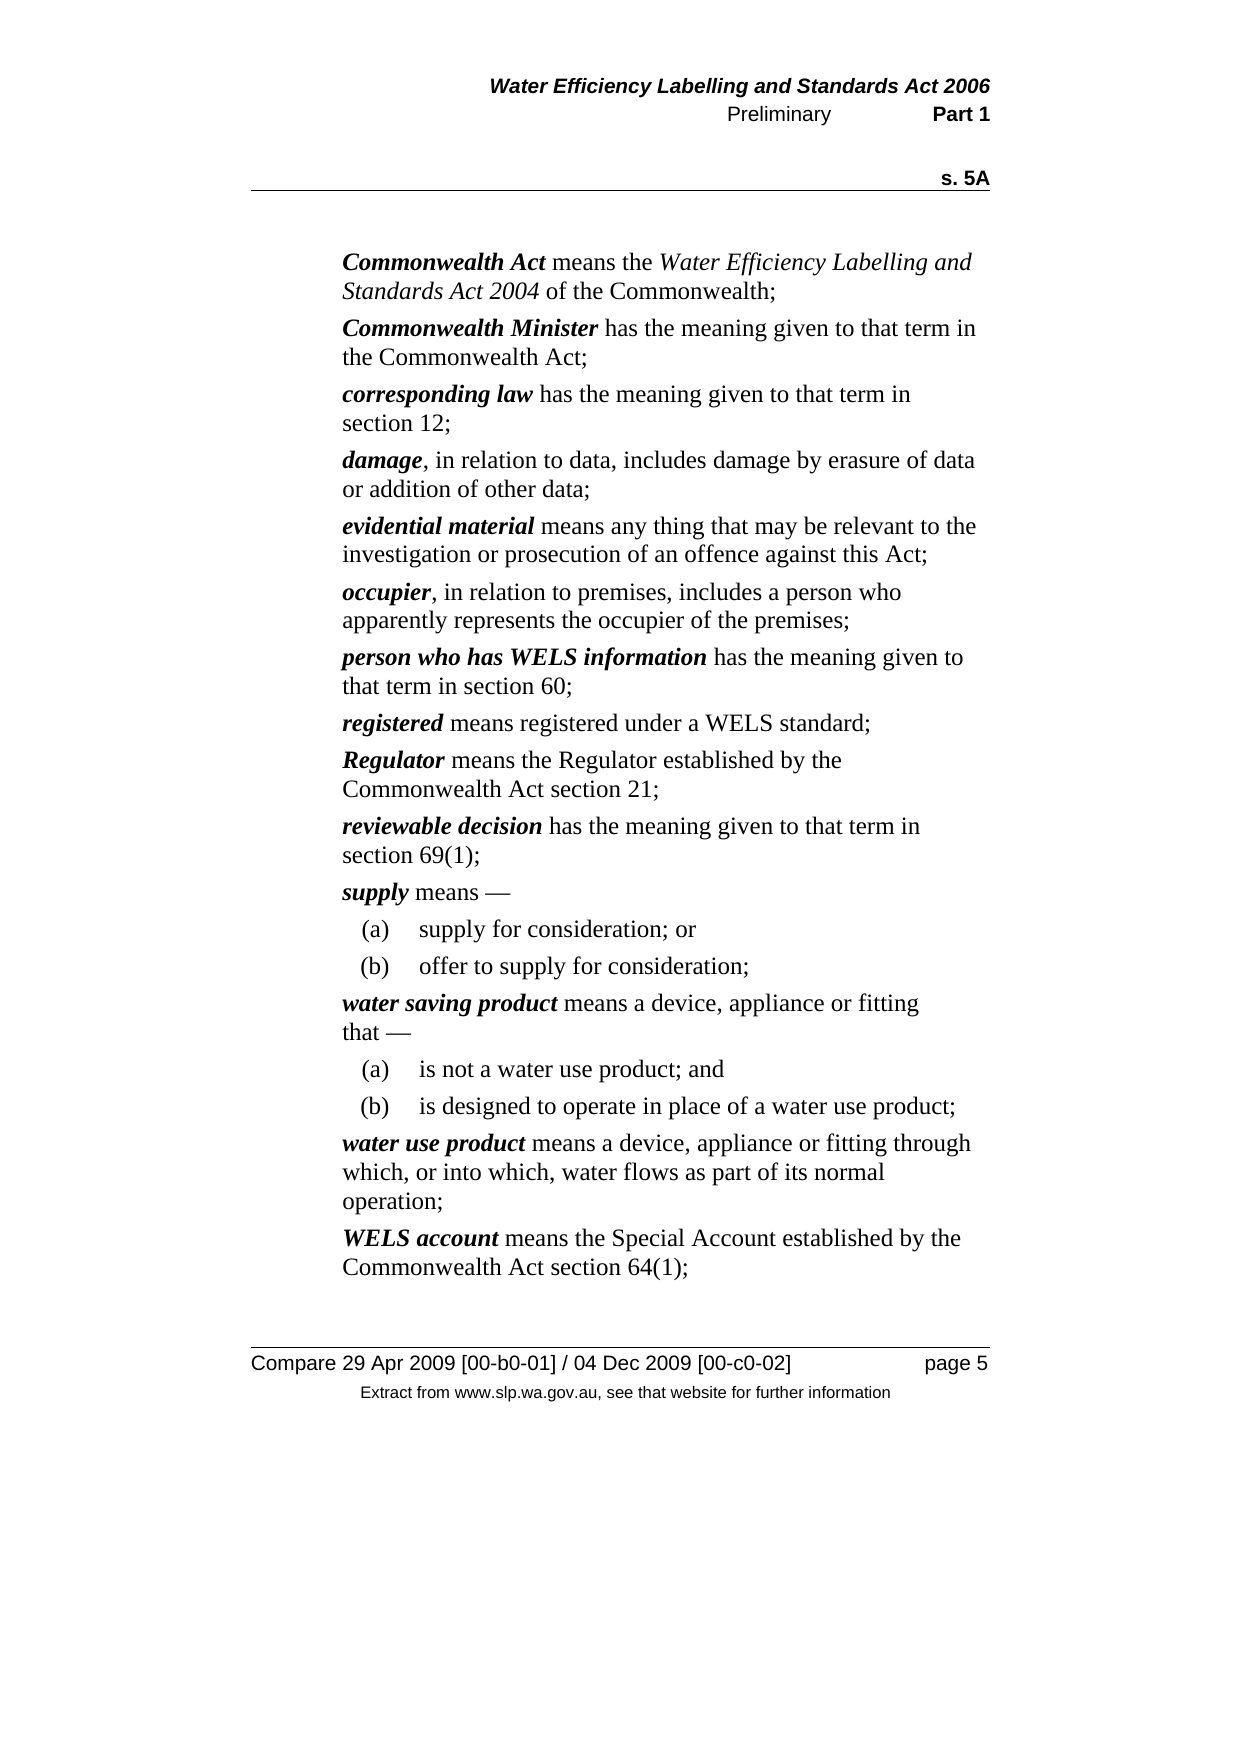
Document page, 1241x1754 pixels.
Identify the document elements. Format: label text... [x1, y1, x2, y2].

text evidential material means any thing that may be relevant to the investigation or prosecution of an offence against this Act; [251, 511, 990, 568]
text occupier, in relation to premises, includes a person who apparently represents the occupier of the premises; [251, 577, 990, 634]
text Commonwealth Minister has the meaning given to that term in the Commonwealth Act; [251, 313, 990, 371]
text reviewable decision has the meaning given to that term in section 69(1); [251, 811, 990, 869]
text Commonwealth Act means the Water Efficiency Labelling and Standards Act 2004 of the Commonwealth; [251, 247, 990, 305]
text water use product means a device, appliance or fitting through which, or into which, water flows as part of its normal operation; [251, 1128, 990, 1214]
text (b) offer to supply for consideration; [251, 951, 990, 980]
text (b) is designed to operate in place of a water use product; [251, 1091, 990, 1120]
text supply means — [251, 877, 990, 906]
text (a) supply for consideration; or [251, 914, 990, 943]
text Regulator means the Regulator established by the Commonwealth Act section 21; [251, 745, 990, 803]
text person who has WELS information has the meaning given to that term in section 60; [251, 642, 990, 700]
text damage, in relation to data, includes damage by erasure of data or addition of other data; [251, 445, 990, 502]
text (a) is not a water use product; and [251, 1054, 990, 1083]
text water saving product means a device, appliance or fitting that — [251, 988, 990, 1046]
text WELS account means the Special Account established by the Commonwealth Act section 64(1); [251, 1223, 990, 1280]
text corresponding law has the meaning given to that term in section 12; [251, 379, 990, 437]
text registered means registered under a WELS standard; [251, 708, 990, 737]
